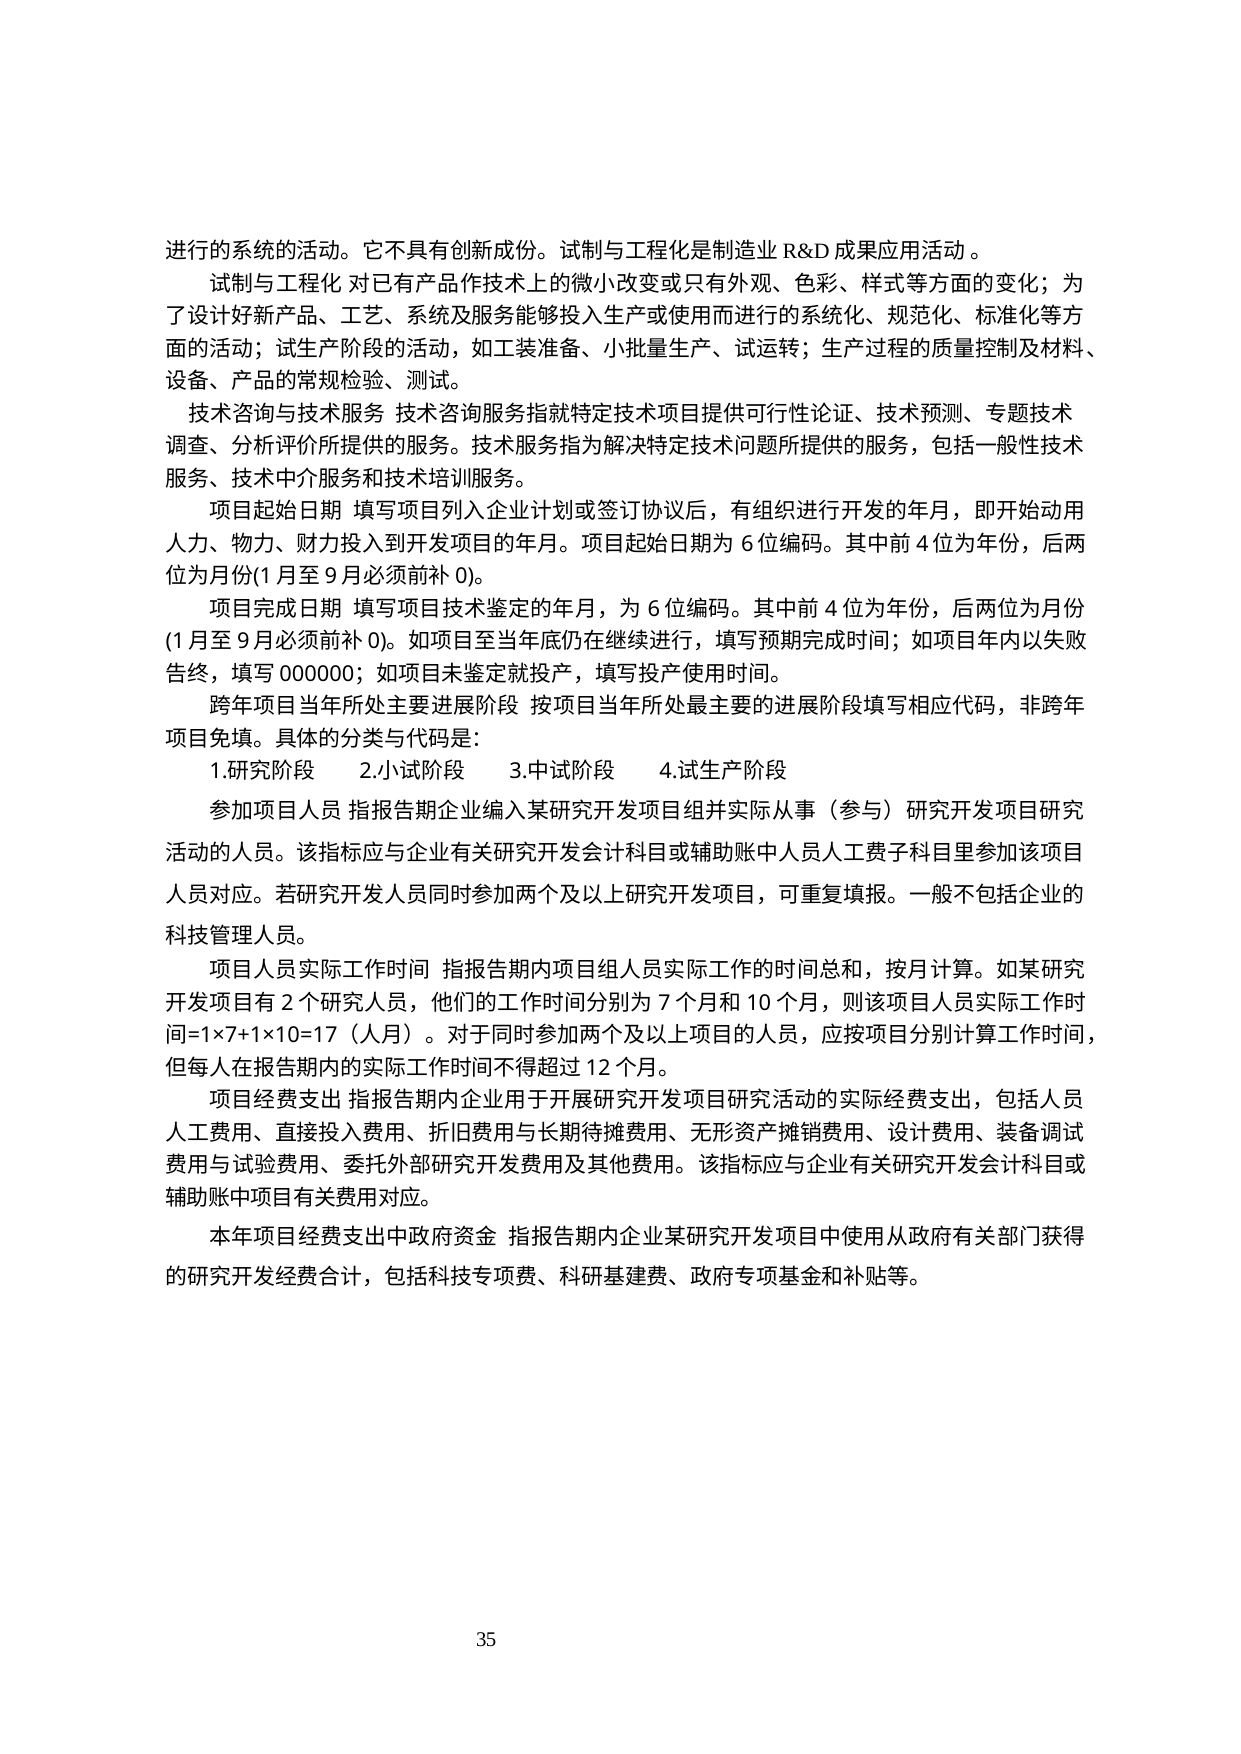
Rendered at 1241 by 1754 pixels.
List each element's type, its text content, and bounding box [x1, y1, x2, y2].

text 试制与工程化 对已有产品作技术上的微小改变或只有外观、色彩、样式等方面的变化；为了设计好新产品、工艺、系统及服务能够投入生产或使用而进行的系统化、规范化、标准化等方面的活动；试生产阶段的活动，如工装准备、小批量生产、试运转；生产过程的质量控制及材料、设备、产品的常规检验、测试。 [165, 265, 1087, 395]
text 项目经费支出 指报告期内企业用于开展研究开发项目研究活动的实际经费支出，包括人员人工费用、直接投入费用、折旧费用与长期待摊费用、无形资产摊销费用、设计费用、装备调试费用与试验费用、委托外部研究开发费用及其他费用。该指标应与企业有关研究开发会计科目或辅助账中项目有关费用对应。 [165, 1082, 1087, 1212]
text 项目完成日期 填写项目技术鉴定的年月，为6位编码。其中前4位为年份，后两位为月份(1月至9月必须前补0)。如项目至当年底仍在继续进行，填写预期完成时间；如项目年内以失败告终，填写000000；如项目未鉴定就投产，填写投产使用时间。 [165, 590, 1087, 688]
text 本年项目经费支出中政府资金 指报告期内企业某研究开发项目中使用从政府有关部门获得的研究开发经费合计，包括科技专项费、科研基建费、政府专项基金和补贴等。 [165, 1212, 1087, 1292]
text 1.研究阶段 2.小试阶段 3.中试阶段 4.试生产阶段 [165, 753, 1087, 785]
text 项目起始日期 填写项目列入企业计划或签订协议后，有组织进行开发的年月，即开始动用人力、物力、财力投入到开发项目的年月。项目起始日期为6位编码。其中前4位为年份，后两位为月份(1月至9月必须前补0)。 [165, 493, 1087, 590]
text 参加项目人员 指报告期企业编入某研究开发项目组并实际从事（参与）研究开发项目研究活动的人员。该指标应与企业有关研究开发会计科目或辅助账中人员人工费子科目里参加该项目人员对应。若研究开发人员同时参加两个及以上研究开发项目，可重复填报。一般不包括企业的科技管理人员。 [165, 785, 1087, 952]
text 跨年项目当年所处主要进展阶段 按项目当年所处最主要的进展阶段填写相应代码，非跨年项目免填。具体的分类与代码是： [165, 688, 1087, 753]
text 项目人员实际工作时间 指报告期内项目组人员实际工作的时间总和，按月计算。如某研究开发项目有2个研究人员，他们的工作时间分别为7个月和10个月，则该项目人员实际工作时间=1×7+1×10=17（人月）。对于同时参加两个及以上项目的人员，应按项目分别计算工作时间，但每人在报告期内的实际工作时间不得超过12个月。 [165, 952, 1087, 1082]
text 技术咨询与技术服务 技术咨询服务指就特定技术项目提供可行性论证、技术预测、专题技术调查、分析评价所提供的服务。技术服务指为解决特定技术问题所提供的服务，包括一般性技术服务、技术中介服务和技术培训服务。 [165, 395, 1087, 493]
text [165, 233, 1087, 265]
